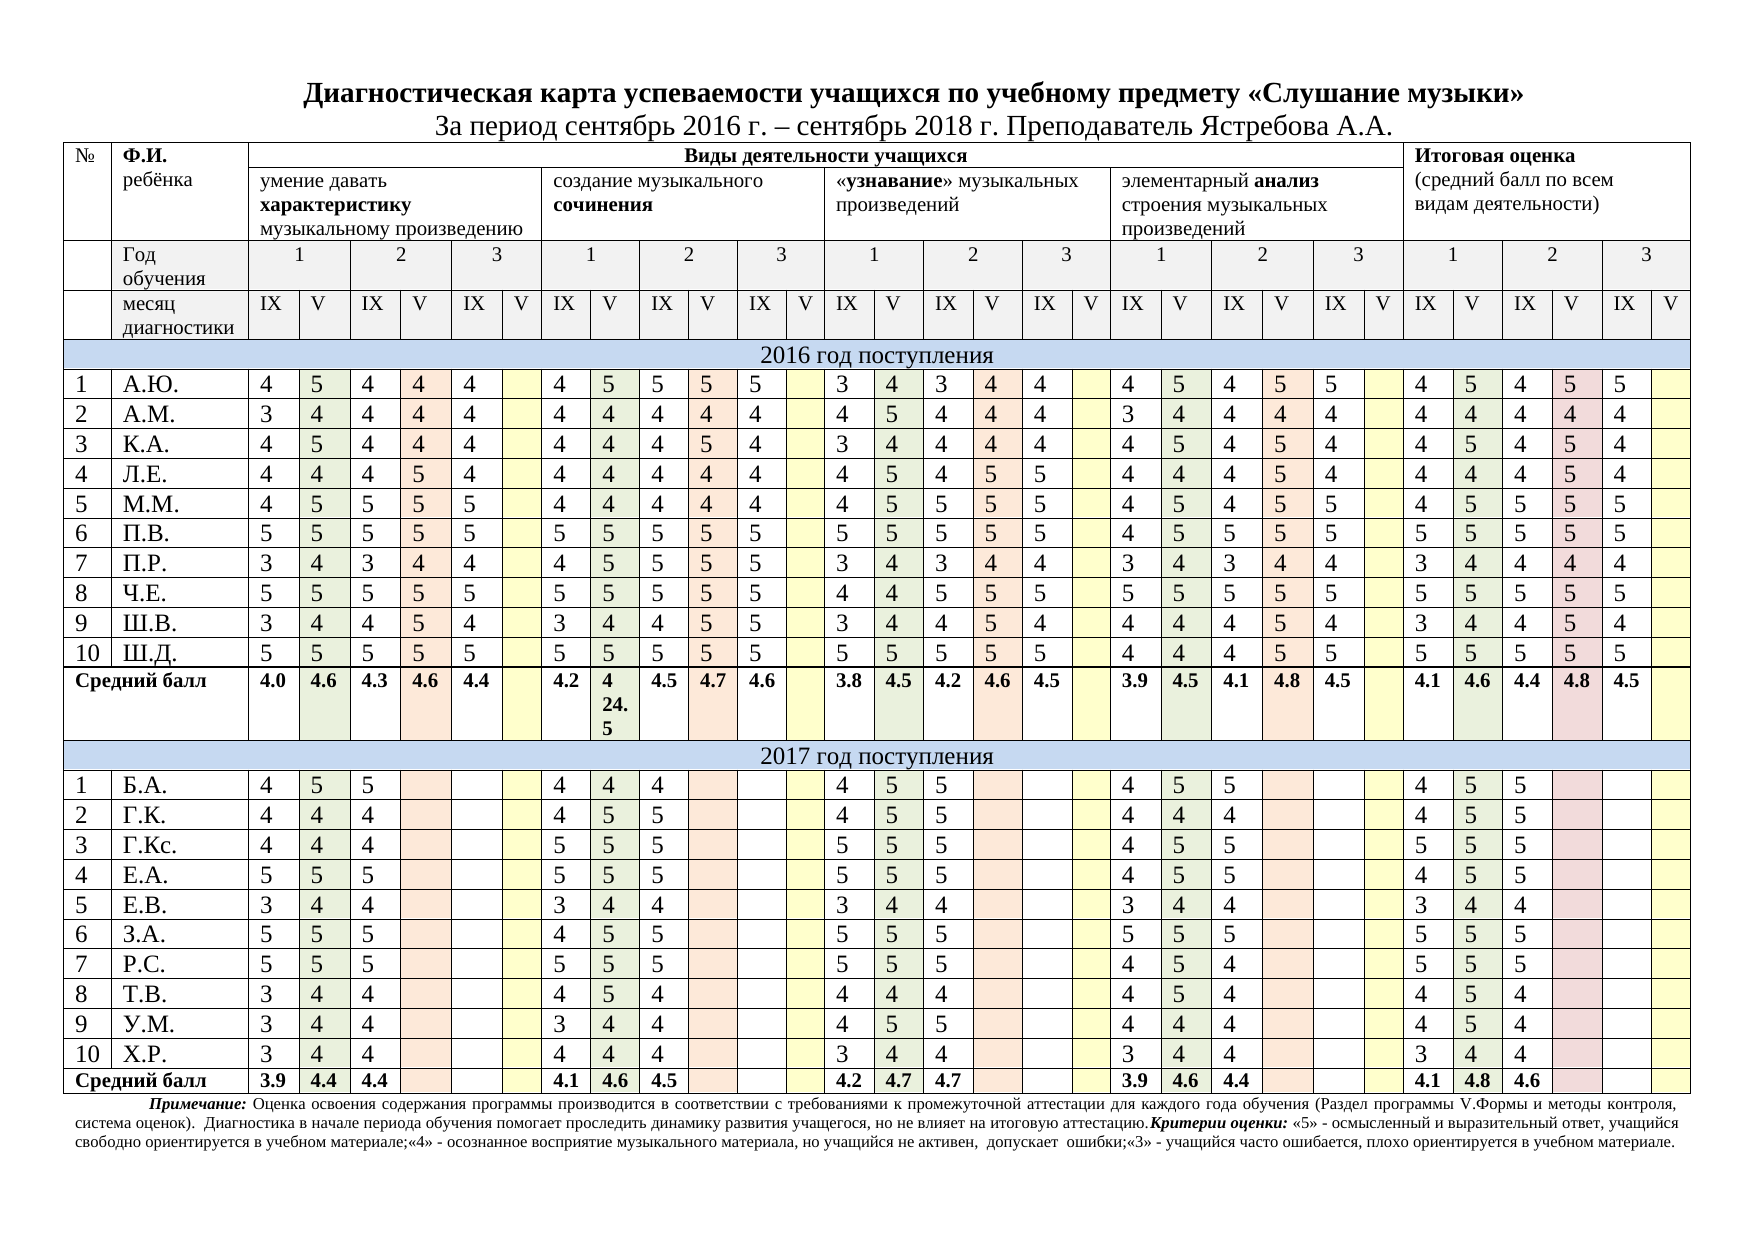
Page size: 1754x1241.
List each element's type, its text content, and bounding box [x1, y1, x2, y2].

table_cell 4 [351, 979, 400, 1008]
table_cell 4 [1212, 429, 1262, 458]
table_cell 3 [825, 608, 874, 637]
table_cell [1314, 979, 1364, 1008]
table_cell V [503, 291, 541, 339]
table_cell [1603, 920, 1651, 948]
table_cell [1263, 979, 1313, 1008]
table_cell 5 [689, 608, 737, 637]
table_cell 5 [1553, 608, 1602, 637]
table_cell [1652, 1069, 1690, 1092]
table_cell [738, 860, 786, 889]
table_cell 5 [689, 638, 737, 666]
table_cell 4 [1111, 860, 1161, 889]
table_cell 4 [1111, 459, 1161, 488]
table_cell 5 [1162, 920, 1211, 948]
table_cell 5 [924, 638, 973, 666]
table_cell 5 [974, 578, 1022, 607]
table_cell 5 [1162, 519, 1211, 547]
table_cell 5 [542, 860, 590, 889]
table_cell 2017 год поступления [64, 741, 1690, 769]
table_cell 4.5 [591, 668, 639, 740]
table_cell [738, 1039, 786, 1067]
table_cell [452, 800, 502, 829]
table_cell 5 [1212, 771, 1262, 799]
table_cell 5 [825, 519, 874, 547]
table_cell 5 [1454, 860, 1502, 889]
table_cell [1023, 949, 1072, 978]
table_cell 5 [1454, 638, 1502, 666]
table_cell 5 [640, 920, 688, 948]
table_cell 4 [249, 830, 299, 859]
table_cell 4 [1111, 608, 1161, 637]
table_cell [738, 830, 786, 859]
table_cell 5 [1603, 578, 1651, 607]
table_cell 3.8 [825, 668, 874, 740]
table_cell 5 [924, 830, 973, 859]
table_cell 5 [974, 519, 1022, 547]
table_cell 5 [875, 459, 923, 488]
table_cell П.Р. [112, 548, 248, 577]
table_cell 5 [591, 548, 639, 577]
table_cell 4 [1603, 548, 1651, 577]
table_cell 4 [300, 459, 350, 488]
table_cell 5 [825, 949, 874, 978]
table_cell 5 [1023, 489, 1072, 517]
table_cell 5 [1503, 638, 1552, 666]
table_cell 4 [1503, 979, 1552, 1008]
table_cell [787, 890, 824, 918]
table_cell [1652, 979, 1690, 1008]
table_cell [401, 920, 451, 948]
table_cell 5 [875, 638, 923, 666]
table_cell 3.9 [1111, 1069, 1161, 1092]
table_cell 4 [452, 429, 502, 458]
table_cell 7 [64, 548, 111, 577]
table_cell 5 [1263, 578, 1313, 607]
table_cell 5 [1404, 949, 1453, 978]
table_cell 4 [542, 771, 590, 799]
table_cell 3 [1111, 890, 1161, 918]
table_cell 4 [351, 429, 400, 458]
table_cell 4 [924, 890, 973, 918]
table_cell 4 [1603, 608, 1651, 637]
table_cell [1314, 1069, 1364, 1092]
table_cell [1553, 890, 1602, 918]
table_cell [503, 489, 541, 517]
table_cell 5 [1162, 771, 1211, 799]
table_cell 5 [351, 519, 400, 547]
table_cell 4 [689, 489, 737, 517]
table_cell 4 [1404, 860, 1453, 889]
table_header Ф.И. ребёнка [112, 143, 248, 240]
table_cell 3 [249, 548, 299, 577]
table_cell 4 [452, 548, 502, 577]
table_cell 5 [1603, 519, 1651, 547]
table_cell 4 [974, 399, 1022, 428]
table_cell [1073, 578, 1110, 607]
table_cell V [300, 291, 350, 339]
table_cell З.А. [112, 920, 248, 948]
text За период сентябрь 2016 г. – сентябрь 2018 г. Преподаватель Ястребова А.А. [75, 108, 1679, 142]
table_cell 5 [1314, 578, 1364, 607]
table_cell V [1454, 291, 1502, 339]
table_cell 5 [875, 920, 923, 948]
table_cell [1073, 979, 1110, 1008]
table_cell 5 [1263, 429, 1313, 458]
table_cell 1 [825, 241, 923, 289]
table_cell [503, 638, 541, 666]
table_cell [401, 1009, 451, 1038]
table_cell 5 [1263, 489, 1313, 517]
table_cell [787, 668, 824, 740]
table_cell 4.8 [1454, 1069, 1502, 1092]
table_cell 5 [64, 489, 111, 517]
table_cell [787, 800, 824, 829]
table_cell 5 [591, 578, 639, 607]
table_cell 4 [1404, 370, 1453, 398]
table_cell IX [738, 291, 786, 339]
table_cell [1023, 800, 1072, 829]
table_cell 4 [452, 459, 502, 488]
table_cell 5 [825, 830, 874, 859]
table_cell [1652, 519, 1690, 547]
table_cell 5 [974, 608, 1022, 637]
table_cell 4 [1162, 1009, 1211, 1038]
table_cell 5 [249, 860, 299, 889]
table_cell 4 [452, 608, 502, 637]
table_cell 5 [351, 860, 400, 889]
table_cell [1073, 1039, 1110, 1067]
table_cell [1652, 949, 1690, 978]
table_cell 8 [64, 578, 111, 607]
table_cell К.А. [112, 429, 248, 458]
table_cell 4.5 [1314, 668, 1364, 740]
table_cell IX [542, 291, 590, 339]
table_cell [1652, 429, 1690, 458]
table_cell [1365, 608, 1403, 637]
table_cell 4 [825, 459, 874, 488]
table_cell 4 [1404, 979, 1453, 1008]
table_cell [1365, 578, 1403, 607]
table_cell 5 [1023, 519, 1072, 547]
table_cell [1652, 370, 1690, 398]
table_cell Средний балл [64, 1069, 248, 1092]
table_cell 4 [974, 370, 1022, 398]
table_cell 4 [640, 429, 688, 458]
table_cell 3 [825, 890, 874, 918]
table_cell V [1652, 291, 1690, 339]
table_cell 3 [249, 399, 299, 428]
table_cell [1652, 668, 1690, 740]
table_cell 5 [300, 638, 350, 666]
table_cell 5 [875, 800, 923, 829]
table_cell 4 [542, 489, 590, 517]
table_cell [787, 489, 824, 517]
table_cell 2 [1212, 241, 1313, 289]
table_cell 4.6 [738, 668, 786, 740]
table_cell 4 [640, 1039, 688, 1067]
table_cell 1 [249, 241, 350, 289]
table_cell 3 [1404, 890, 1453, 918]
table_cell 5 [1503, 800, 1552, 829]
table_cell 5 [300, 429, 350, 458]
table_cell [1023, 920, 1072, 948]
table_cell 8 [64, 979, 111, 1008]
table_cell 5 [875, 489, 923, 517]
table_cell 5 [924, 771, 973, 799]
table_cell 2 [1503, 241, 1602, 289]
table_cell 5 [1263, 370, 1313, 398]
table_cell V [1365, 291, 1403, 339]
table_cell 4 [640, 890, 688, 918]
table_cell 4 [640, 459, 688, 488]
table_cell [689, 1009, 737, 1038]
table_cell 3.9 [249, 1069, 299, 1092]
table_cell 4 [591, 429, 639, 458]
table_cell [1553, 1039, 1602, 1067]
table_cell [503, 771, 541, 799]
table_cell [1023, 771, 1072, 799]
table_cell 5 [1553, 459, 1602, 488]
table_cell [1263, 920, 1313, 948]
table_cell 5 [1162, 860, 1211, 889]
table_cell 2016 год поступления [64, 340, 1690, 368]
table_cell [974, 949, 1022, 978]
table_cell V [1263, 291, 1313, 339]
table_cell [1073, 860, 1110, 889]
table_cell [1023, 860, 1072, 889]
table_cell 3 [1212, 548, 1262, 577]
table_cell [1603, 830, 1651, 859]
table_cell 5 [1212, 519, 1262, 547]
table_cell 4.8 [1263, 668, 1313, 740]
table_cell [1023, 830, 1072, 859]
table_cell V [1553, 291, 1602, 339]
table_cell [64, 291, 111, 339]
table_cell 4 [1212, 608, 1262, 637]
table_cell IX [924, 291, 973, 339]
table_cell V [787, 291, 824, 339]
table_cell 5 [1314, 638, 1364, 666]
table_cell [1073, 489, 1110, 517]
table_cell Т.В. [112, 979, 248, 1008]
table_cell [1652, 548, 1690, 577]
table_cell 3 [924, 370, 973, 398]
table_cell 3 [825, 548, 874, 577]
table_cell 5 [974, 638, 1022, 666]
table_cell 3 [825, 429, 874, 458]
table_cell [64, 241, 111, 289]
table_cell 4 [1111, 1009, 1161, 1038]
table_cell 5 [1162, 830, 1211, 859]
table_cell [1023, 1039, 1072, 1067]
table_cell 5 [1603, 638, 1651, 666]
table_cell [1365, 979, 1403, 1008]
table_cell [1365, 459, 1403, 488]
table_cell [503, 548, 541, 577]
table_cell 4.1 [1404, 1069, 1453, 1092]
table_cell 5 [542, 638, 590, 666]
table_header Виды деятельности учащихся [249, 143, 1403, 167]
table_cell [738, 949, 786, 978]
table_cell [1365, 519, 1403, 547]
table_cell [503, 1069, 541, 1092]
table_cell 4.5 [640, 668, 688, 740]
table_cell 5 [591, 638, 639, 666]
table_cell [974, 800, 1022, 829]
table_cell 5 [1503, 519, 1552, 547]
table_cell 4 [401, 370, 451, 398]
table_cell 4 [249, 771, 299, 799]
table_cell [1314, 949, 1364, 978]
table_cell 5 [1553, 638, 1602, 666]
table_cell 3 [542, 1009, 590, 1038]
table_cell [1263, 860, 1313, 889]
table_cell 5 [351, 489, 400, 517]
table_cell 5 [300, 949, 350, 978]
table_cell [1023, 1009, 1072, 1038]
table_cell Х.Р. [112, 1039, 248, 1067]
table_cell [689, 830, 737, 859]
table_header № [64, 143, 111, 240]
table_cell 4 [1454, 890, 1502, 918]
table_cell 4 [1023, 399, 1072, 428]
table_cell месяц диагностики [112, 291, 248, 339]
table_cell 4 [974, 429, 1022, 458]
table_cell Е.А. [112, 860, 248, 889]
table_cell 5 [1454, 949, 1502, 978]
table_cell 4 [875, 578, 923, 607]
table_cell 4 [1162, 800, 1211, 829]
table_cell 4 [351, 890, 400, 918]
table_cell 4 [300, 979, 350, 1008]
table_cell 5 [640, 830, 688, 859]
table_cell М.М. [112, 489, 248, 517]
table_cell [787, 1009, 824, 1038]
table_cell 3 [1111, 548, 1161, 577]
table_cell 5 [825, 920, 874, 948]
table_cell 4 [1212, 1039, 1262, 1067]
table_cell 4.2 [825, 1069, 874, 1092]
table_cell 4.5 [1603, 668, 1651, 740]
table_cell [787, 979, 824, 1008]
table_cell [1263, 1069, 1313, 1092]
table_cell 4 [591, 890, 639, 918]
table_cell [738, 1069, 786, 1092]
table_cell 4 [249, 800, 299, 829]
table_cell [1073, 608, 1110, 637]
table_cell 3 [1314, 241, 1403, 289]
table_cell 5 [591, 979, 639, 1008]
table_cell 9 [64, 608, 111, 637]
table_cell [738, 979, 786, 1008]
table_cell [1073, 638, 1110, 666]
table_cell 5 [401, 638, 451, 666]
table_cell 5 [1404, 519, 1453, 547]
table_cell 4 [351, 1039, 400, 1067]
table_cell 7 [64, 949, 111, 978]
table_cell 3 [452, 241, 541, 289]
table_cell [1365, 489, 1403, 517]
table_cell 5 [875, 830, 923, 859]
table_cell 5 [401, 608, 451, 637]
table_cell 4 [924, 429, 973, 458]
table_cell [1073, 429, 1110, 458]
table_cell 2 [64, 399, 111, 428]
table_cell 5 [401, 489, 451, 517]
table_cell Р.С. [112, 949, 248, 978]
table_cell 4 [249, 429, 299, 458]
table_cell 4 [1503, 459, 1552, 488]
table_cell [1553, 830, 1602, 859]
table_cell 4 [542, 979, 590, 1008]
table_cell «узнавание» музыкальных произведений [825, 168, 1110, 240]
table_cell 3 [64, 429, 111, 458]
table_cell 4 [542, 399, 590, 428]
table_cell 4 [1111, 429, 1161, 458]
table_cell 4 [1162, 608, 1211, 637]
table_cell 5 [351, 771, 400, 799]
table_cell 5 [640, 548, 688, 577]
table_cell 5 [1111, 920, 1161, 948]
text Диагностическая карта успеваемости учащихся по учебному предмету «Слушание музыки» [75, 75, 1679, 108]
table_cell 5 [875, 771, 923, 799]
table_cell 4 [1212, 638, 1262, 666]
table_cell [503, 519, 541, 547]
table_header Итоговая оценка (средний балл по всем видам деятельности) [1404, 143, 1690, 240]
table_cell 4 [1212, 979, 1262, 1008]
table_cell 5 [1454, 830, 1502, 859]
table_cell 4 [640, 608, 688, 637]
table_cell [452, 1069, 502, 1092]
table_cell [401, 771, 451, 799]
table_cell [1073, 830, 1110, 859]
table_cell 5 [1503, 489, 1552, 517]
table_cell 5 [640, 800, 688, 829]
table_cell [787, 548, 824, 577]
table_cell 4.4 [351, 1069, 400, 1092]
table_cell 1 [64, 370, 111, 398]
table_cell 4 [1162, 399, 1211, 428]
table_cell [1365, 399, 1403, 428]
table_cell 5 [1454, 519, 1502, 547]
table_cell 5 [875, 519, 923, 547]
table_cell 4 [300, 1009, 350, 1038]
table_cell 5 [300, 860, 350, 889]
table_cell [503, 830, 541, 859]
table_cell 4 [300, 548, 350, 577]
table_cell 4 [1404, 489, 1453, 517]
table_cell [1603, 1009, 1651, 1038]
table_cell V [875, 291, 923, 339]
table_cell [787, 578, 824, 607]
table_cell 5 [1212, 920, 1262, 948]
table_cell 5 [825, 638, 874, 666]
table_cell 5 [1023, 638, 1072, 666]
table_cell 3 [738, 241, 824, 289]
table_cell 4.5 [640, 1069, 688, 1092]
table_cell 4 [591, 1039, 639, 1067]
table_cell 5 [825, 860, 874, 889]
table_cell 4 [825, 800, 874, 829]
table_cell 4.8 [1553, 668, 1602, 740]
table_cell 4 [1263, 399, 1313, 428]
table_cell 5 [738, 519, 786, 547]
table_cell 4 [924, 459, 973, 488]
table_cell [1365, 1039, 1403, 1067]
table_cell 4 [1162, 638, 1211, 666]
table_cell 4 [1503, 399, 1552, 428]
table_cell 4 [542, 459, 590, 488]
table_cell [974, 890, 1022, 918]
table_cell 5 [924, 519, 973, 547]
table_cell 5 [738, 548, 786, 577]
table_cell 5 [249, 638, 299, 666]
table_cell 2 [924, 241, 1022, 289]
table_cell 4 [1404, 771, 1453, 799]
table_cell 4 [640, 771, 688, 799]
table_cell 4.6 [591, 1069, 639, 1092]
table_cell 4 [875, 429, 923, 458]
table_cell 5 [1454, 920, 1502, 948]
table_cell 4 [1023, 429, 1072, 458]
table_cell [787, 1039, 824, 1067]
table_cell 4 [452, 370, 502, 398]
table_cell [452, 771, 502, 799]
table_cell 4 [875, 979, 923, 1008]
table_cell 4 [875, 548, 923, 577]
table_cell 4 [875, 1039, 923, 1067]
table_cell 5 [1263, 459, 1313, 488]
table_cell 4.4 [1212, 1069, 1262, 1092]
table_cell 4 [401, 548, 451, 577]
table_cell V [1162, 291, 1211, 339]
table_cell [689, 1039, 737, 1067]
table_cell [1365, 800, 1403, 829]
table_cell 2 [351, 241, 451, 289]
table_cell [503, 668, 541, 740]
table_cell [738, 771, 786, 799]
table_cell 5 [1162, 370, 1211, 398]
table_cell 5 [401, 519, 451, 547]
table_cell 9 [64, 1009, 111, 1038]
table_cell 5 [351, 578, 400, 607]
table_cell [1073, 949, 1110, 978]
table_cell 5 [64, 890, 111, 918]
table_cell V [591, 291, 639, 339]
table_cell 5 [738, 638, 786, 666]
table_cell 4 [351, 800, 400, 829]
table_cell Е.В. [112, 890, 248, 918]
table_cell [689, 979, 737, 1008]
table_cell 5 [640, 519, 688, 547]
table_cell 4.6 [300, 668, 350, 740]
table_cell 4 [542, 1039, 590, 1067]
table_cell 4 [1212, 459, 1262, 488]
table_cell 4.1 [1404, 668, 1453, 740]
table_cell 5 [542, 949, 590, 978]
table_cell 4 [1314, 399, 1364, 428]
table_cell V [401, 291, 451, 339]
table_cell [738, 800, 786, 829]
table_cell [1553, 800, 1602, 829]
table_cell 5 [1404, 920, 1453, 948]
table_cell 4.3 [351, 668, 400, 740]
table_cell 4 [875, 890, 923, 918]
table_cell [974, 830, 1022, 859]
table_cell 4 [924, 399, 973, 428]
table_cell IX [1111, 291, 1161, 339]
table_cell 4 [1454, 459, 1502, 488]
table_cell 5 [300, 578, 350, 607]
table_cell 5 [591, 370, 639, 398]
table_cell 4 [825, 489, 874, 517]
table_cell 4.6 [1162, 1069, 1211, 1092]
table_cell [974, 1009, 1022, 1038]
table_cell 5 [1553, 519, 1602, 547]
table_cell [503, 890, 541, 918]
table_cell 4 [351, 459, 400, 488]
table_cell 5 [542, 578, 590, 607]
table_cell [1073, 370, 1110, 398]
table_cell 4 [1314, 459, 1364, 488]
table_cell 4 [875, 608, 923, 637]
table_cell 4 [542, 920, 590, 948]
table_cell [1314, 800, 1364, 829]
table_cell 5 [689, 519, 737, 547]
table_cell IX [1603, 291, 1651, 339]
table_cell 5 [1263, 608, 1313, 637]
table_cell [974, 979, 1022, 1008]
table_cell П.В. [112, 519, 248, 547]
table_cell 4 [825, 771, 874, 799]
table_cell 5 [1454, 370, 1502, 398]
table_cell 5 [1454, 1009, 1502, 1038]
table_cell 4 [1454, 608, 1502, 637]
table_cell 4.2 [924, 668, 973, 740]
table_cell [1365, 638, 1403, 666]
table_cell [452, 830, 502, 859]
table_cell 4 [1503, 548, 1552, 577]
table_cell [974, 920, 1022, 948]
table_cell 1 [1404, 241, 1502, 289]
table_cell [401, 979, 451, 1008]
table_cell [689, 890, 737, 918]
table_cell Б.А. [112, 771, 248, 799]
table_cell 5 [1404, 638, 1453, 666]
table_cell [1263, 949, 1313, 978]
table_cell [452, 1039, 502, 1067]
table_cell IX [1314, 291, 1364, 339]
table_cell 5 [875, 399, 923, 428]
table_cell 5 [1603, 489, 1651, 517]
table_cell [689, 860, 737, 889]
table_cell [787, 459, 824, 488]
table_cell 4 [1111, 800, 1161, 829]
table_cell [974, 860, 1022, 889]
table_cell 4 [1212, 800, 1262, 829]
table_cell 5 [1111, 578, 1161, 607]
table_cell [1553, 979, 1602, 1008]
table_cell [401, 830, 451, 859]
table_cell 4 [1404, 1009, 1453, 1038]
table_cell 3 [249, 1039, 299, 1067]
table_cell 5 [924, 489, 973, 517]
table_cell 2 [64, 800, 111, 829]
table_cell [1073, 1069, 1110, 1092]
table_cell [1073, 548, 1110, 577]
table_cell 4 [542, 429, 590, 458]
table_cell 4 [1404, 459, 1453, 488]
table_cell [503, 979, 541, 1008]
table_cell [787, 608, 824, 637]
table_cell [1603, 1039, 1651, 1067]
table_cell 3 [249, 890, 299, 918]
table_cell 4 [1111, 519, 1161, 547]
table_cell 3 [1111, 1039, 1161, 1067]
table_cell 4 [64, 860, 111, 889]
table_cell 4 [1162, 459, 1211, 488]
table_cell [1652, 489, 1690, 517]
table_cell 4 [401, 429, 451, 458]
table_cell 5 [300, 920, 350, 948]
table_cell 5 [1454, 489, 1502, 517]
table_cell [452, 1009, 502, 1038]
table_cell [1603, 1069, 1651, 1092]
table_cell 4 [300, 608, 350, 637]
table_cell [1314, 920, 1364, 948]
table_cell 4 [351, 1009, 400, 1038]
table_cell 3 [351, 548, 400, 577]
table_cell [787, 519, 824, 547]
table_cell [1553, 1009, 1602, 1038]
table_cell [1553, 771, 1602, 799]
table_cell 5 [452, 638, 502, 666]
table_cell 5 [1314, 519, 1364, 547]
table_cell 4 [1111, 771, 1161, 799]
table_cell [787, 1069, 824, 1092]
table_cell [1263, 771, 1313, 799]
table_cell 5 [249, 920, 299, 948]
table_cell 5 [1553, 429, 1602, 458]
table_cell 4 [1314, 429, 1364, 458]
table_cell [1073, 920, 1110, 948]
table_cell 4 [924, 979, 973, 1008]
table_cell 5 [1454, 429, 1502, 458]
table_cell 5 [401, 578, 451, 607]
table_cell 5 [1553, 370, 1602, 398]
table_cell [1365, 949, 1403, 978]
table_cell 4 [1111, 979, 1161, 1008]
table_cell 5 [1503, 860, 1552, 889]
table_cell 4 [1454, 1039, 1502, 1067]
table_cell 5 [640, 578, 688, 607]
table_cell 5 [300, 519, 350, 547]
table_cell 4 [1314, 608, 1364, 637]
table_cell [401, 800, 451, 829]
table_cell 3 [249, 1009, 299, 1038]
table_cell 4 [1553, 399, 1602, 428]
table_cell 5 [974, 489, 1022, 517]
table_cell 3 [1111, 399, 1161, 428]
table_cell [452, 890, 502, 918]
table_cell 4 [1212, 399, 1262, 428]
table_cell 4 [924, 1039, 973, 1067]
table_cell [1652, 399, 1690, 428]
table_cell 4 [738, 459, 786, 488]
table_cell [689, 1069, 737, 1092]
table_cell 5 [1023, 459, 1072, 488]
table_cell 3 [1404, 1039, 1453, 1067]
table_cell [452, 979, 502, 1008]
table_cell [1023, 979, 1072, 1008]
table_cell [503, 1039, 541, 1067]
table_cell [1314, 1039, 1364, 1067]
table_cell [503, 920, 541, 948]
table_cell [1652, 608, 1690, 637]
table_cell [1314, 1009, 1364, 1038]
table_cell [1603, 800, 1651, 829]
table_cell 3 [1404, 548, 1453, 577]
table_cell 5 [1162, 949, 1211, 978]
table_cell 4 [825, 399, 874, 428]
table_cell 3 [825, 370, 874, 398]
table_cell [1263, 830, 1313, 859]
table_cell 4 [1162, 890, 1211, 918]
table_cell 5 [640, 638, 688, 666]
table_cell 5 [1263, 638, 1313, 666]
table_cell 5 [875, 1009, 923, 1038]
table_cell 4 [1212, 489, 1262, 517]
table_cell [1263, 890, 1313, 918]
table_cell 4 [1404, 800, 1453, 829]
table_cell [1553, 860, 1602, 889]
table_cell 5 [1212, 578, 1262, 607]
table_cell Г.Кс. [112, 830, 248, 859]
table_cell 4 [825, 979, 874, 1008]
table_cell 4 [875, 370, 923, 398]
table_cell [1365, 370, 1403, 398]
table_cell 5 [591, 949, 639, 978]
table_cell 4 [1111, 638, 1161, 666]
table_cell 4 [300, 800, 350, 829]
table_cell 5 [300, 771, 350, 799]
table_cell 4 [1111, 370, 1161, 398]
table_cell 5 [924, 800, 973, 829]
table_cell [1023, 1069, 1072, 1092]
table_cell [1652, 920, 1690, 948]
table_cell [503, 949, 541, 978]
table_cell [452, 860, 502, 889]
table_cell IX [640, 291, 688, 339]
table_cell [1263, 1009, 1313, 1038]
table_cell 4 [591, 489, 639, 517]
table_cell 4 [1212, 370, 1262, 398]
table_cell [974, 771, 1022, 799]
table_cell Средний балл [64, 668, 248, 740]
table_cell [452, 920, 502, 948]
table_cell 4 [1503, 1009, 1552, 1038]
table_cell [787, 370, 824, 398]
table_cell 4 [1111, 949, 1161, 978]
table_cell 4 [351, 370, 400, 398]
table_cell 4 [1023, 370, 1072, 398]
table_cell 5 [924, 949, 973, 978]
table_cell 2 [640, 241, 737, 289]
table_cell 4 [351, 830, 400, 859]
table_cell IX [1503, 291, 1552, 339]
table_cell 5 [640, 949, 688, 978]
table_cell 4.5 [1162, 668, 1211, 740]
table_cell 4.6 [974, 668, 1022, 740]
table_cell IX [825, 291, 874, 339]
table_cell [503, 608, 541, 637]
table_cell Ч.Е. [112, 578, 248, 607]
table_cell [1652, 860, 1690, 889]
table_cell [1553, 949, 1602, 978]
table_cell [1603, 979, 1651, 1008]
table_cell 4.6 [1503, 1069, 1552, 1092]
table_cell 4 [1503, 608, 1552, 637]
table_cell [974, 1069, 1022, 1092]
table_cell 1 [542, 241, 639, 289]
table_cell 5 [452, 489, 502, 517]
table_cell 3 [1404, 608, 1453, 637]
table_cell [1314, 890, 1364, 918]
table_cell [401, 949, 451, 978]
table_cell 5 [542, 519, 590, 547]
table_cell 5 [738, 608, 786, 637]
table_cell 4 [591, 608, 639, 637]
table_cell [787, 771, 824, 799]
table_cell умение давать характеристику музыкальному произведению [249, 168, 541, 240]
table_cell [1652, 771, 1690, 799]
table_cell 5 [875, 860, 923, 889]
table_cell 4 [1603, 459, 1651, 488]
table_cell 5 [1162, 979, 1211, 1008]
table_cell 4 [452, 399, 502, 428]
table_cell 4 [1454, 548, 1502, 577]
table_cell 4 [1603, 429, 1651, 458]
table_cell V [974, 291, 1022, 339]
table_cell [1365, 548, 1403, 577]
table_cell 3.9 [1111, 668, 1161, 740]
table_cell 4 [1111, 830, 1161, 859]
table_cell [1073, 459, 1110, 488]
table_cell 4 [1454, 399, 1502, 428]
table_cell 5 [1212, 830, 1262, 859]
table_cell 5 [689, 429, 737, 458]
table_cell 4 [300, 890, 350, 918]
table_cell [787, 429, 824, 458]
table_cell 5 [1553, 489, 1602, 517]
table_cell [1023, 890, 1072, 918]
table_cell 4 [738, 489, 786, 517]
table_cell [1073, 1009, 1110, 1038]
table_cell 3 [1023, 241, 1110, 289]
table_cell 5 [1404, 578, 1453, 607]
table_cell 5 [591, 519, 639, 547]
table_cell [1314, 771, 1364, 799]
table_cell 4 [1503, 1039, 1552, 1067]
table_cell 4 [640, 489, 688, 517]
table_cell Ш.Д. [112, 638, 248, 666]
table_cell 5 [924, 920, 973, 948]
table_cell [1652, 1039, 1690, 1067]
table_cell [401, 860, 451, 889]
table_cell 4 [300, 830, 350, 859]
table_cell [1603, 860, 1651, 889]
table_cell [787, 920, 824, 948]
table_cell 5 [300, 489, 350, 517]
table_cell [503, 429, 541, 458]
table_cell [787, 399, 824, 428]
table_cell 4 [1553, 548, 1602, 577]
table_cell 4 [738, 429, 786, 458]
table_cell 4 [924, 608, 973, 637]
table_cell 5 [640, 370, 688, 398]
table_cell [1314, 860, 1364, 889]
table_cell IX [1404, 291, 1453, 339]
table_cell [689, 949, 737, 978]
table_cell [1073, 800, 1110, 829]
table_cell 4 [1212, 1009, 1262, 1038]
table_cell 4 [1263, 548, 1313, 577]
table_cell 4 [1503, 429, 1552, 458]
table_cell [503, 800, 541, 829]
table_cell 5 [401, 459, 451, 488]
table_cell 5 [300, 370, 350, 398]
table_cell [689, 771, 737, 799]
table_cell [689, 920, 737, 948]
table_cell Г.К. [112, 800, 248, 829]
table_cell 6 [64, 519, 111, 547]
table_cell 4 [1503, 370, 1552, 398]
table_cell 4 [1212, 890, 1262, 918]
table_cell 5 [351, 949, 400, 978]
table_cell [1365, 830, 1403, 859]
table_cell 4 [640, 979, 688, 1008]
table_cell У.М. [112, 1009, 248, 1038]
table_cell 5 [640, 860, 688, 889]
table_cell 4.7 [875, 1069, 923, 1092]
table_cell 5 [452, 519, 502, 547]
table_cell 4 [1162, 548, 1211, 577]
table_cell [503, 578, 541, 607]
table_cell [503, 1009, 541, 1038]
table_cell [1652, 890, 1690, 918]
table_cell 5 [249, 519, 299, 547]
table_cell [1073, 399, 1110, 428]
table_cell 5 [689, 548, 737, 577]
table_cell 5 [689, 578, 737, 607]
table_cell 5 [591, 860, 639, 889]
table_cell 5 [249, 578, 299, 607]
table_cell 4.0 [249, 668, 299, 740]
table_cell 4 [1023, 548, 1072, 577]
table_cell создание музыкального сочинения [542, 168, 824, 240]
table_cell 4 [689, 459, 737, 488]
table_cell [974, 1039, 1022, 1067]
table_cell [1365, 920, 1403, 948]
table_cell [401, 1069, 451, 1092]
table_cell 4 [1212, 949, 1262, 978]
table_cell [503, 860, 541, 889]
table_cell [1603, 771, 1651, 799]
table_cell 3 [64, 830, 111, 859]
table_cell 4.4 [1503, 668, 1552, 740]
table_cell 5 [591, 830, 639, 859]
table_cell 5 [351, 920, 400, 948]
table_cell [503, 459, 541, 488]
table_cell 4 [1162, 1039, 1211, 1067]
table_cell 4 [591, 459, 639, 488]
table_cell 4.1 [1212, 668, 1262, 740]
table_cell 5 [974, 459, 1022, 488]
table_cell 4 [738, 399, 786, 428]
table_cell 4.1 [542, 1069, 590, 1092]
table_cell [738, 920, 786, 948]
table_cell 4 [300, 1039, 350, 1067]
table_cell 4 [689, 399, 737, 428]
table_cell 4 [1023, 608, 1072, 637]
table_cell IX [1023, 291, 1072, 339]
table_cell [1073, 519, 1110, 547]
table_cell [1073, 890, 1110, 918]
table_cell 4 [64, 459, 111, 488]
table_cell IX [351, 291, 400, 339]
table_cell 1 [64, 771, 111, 799]
table_cell 5 [689, 370, 737, 398]
table_cell [1365, 771, 1403, 799]
table_cell Ш.В. [112, 608, 248, 637]
table_cell 4 [1603, 399, 1651, 428]
table_cell 5 [1503, 830, 1552, 859]
table_cell 5 [249, 949, 299, 978]
table_cell 3 [249, 979, 299, 1008]
table_cell 5 [738, 370, 786, 398]
table_cell 5 [875, 949, 923, 978]
table_cell [689, 800, 737, 829]
table_cell 4 [640, 1009, 688, 1038]
table_cell 5 [738, 578, 786, 607]
table_cell [1365, 668, 1403, 740]
table_cell 1 [1111, 241, 1211, 289]
table_cell 5 [924, 578, 973, 607]
table_cell [738, 890, 786, 918]
table_cell 4 [542, 370, 590, 398]
table_cell 10 [64, 638, 111, 666]
table_cell [1365, 890, 1403, 918]
table_cell 4.7 [924, 1069, 973, 1092]
table_cell [401, 1039, 451, 1067]
table_cell [1652, 830, 1690, 859]
table_cell [1365, 1069, 1403, 1092]
table_cell 4.2 [542, 668, 590, 740]
text Примечание: Оценка освоения содержания программы производится в соответствии с требованиями к промежуточной аттестации для каждого года обучения (Раздел программы V.Формы и методы контроля, система оценок). Диагностика в начале периода обучения помогает проследить динамику развития учащегося, но не влияет на итоговую аттестацию.Критерии оценки: «5» - осмысленный и выразительный ответ, учащийся свободно ориентируется в учебном материале;«4» - осознанное восприятие музыкального материала, но учащийся не активен, допускает ошибки;«3» - учащийся часто ошибается, плохо ориентируется в учебном материале. [75, 1094, 1679, 1151]
table_cell [1365, 429, 1403, 458]
table_cell 4.7 [689, 668, 737, 740]
table_cell 5 [924, 1009, 973, 1038]
table_cell 5 [1454, 979, 1502, 1008]
table_cell 4 [300, 399, 350, 428]
table_cell 5 [542, 830, 590, 859]
table_cell 4 [591, 771, 639, 799]
table_cell 4.5 [875, 668, 923, 740]
table_cell IX [1212, 291, 1262, 339]
table_cell 4 [974, 548, 1022, 577]
table_cell [503, 370, 541, 398]
table_cell [1263, 800, 1313, 829]
table_cell [1365, 1009, 1403, 1038]
table_cell 5 [1454, 578, 1502, 607]
table_cell IX [249, 291, 299, 339]
table_cell 5 [351, 638, 400, 666]
table_cell [452, 949, 502, 978]
table_cell 4 [1111, 489, 1161, 517]
table_cell 5 [1454, 800, 1502, 829]
table_cell 5 [452, 578, 502, 607]
table_cell 4.4 [452, 668, 502, 740]
table_cell [787, 860, 824, 889]
table_cell 4 [825, 578, 874, 607]
table_cell 4 [249, 370, 299, 398]
table_cell А.Ю. [112, 370, 248, 398]
table_cell 10 [64, 1039, 111, 1067]
table_cell 5 [1454, 771, 1502, 799]
table_cell 5 [924, 860, 973, 889]
table_cell 5 [1503, 949, 1552, 978]
table_cell 5 [1023, 578, 1072, 607]
table_cell V [1073, 291, 1110, 339]
table_cell 5 [1603, 370, 1651, 398]
table_cell V [689, 291, 737, 339]
table_cell А.М. [112, 399, 248, 428]
table_cell [1553, 920, 1602, 948]
table_cell [787, 949, 824, 978]
table_cell 4 [1314, 548, 1364, 577]
table_cell [1652, 578, 1690, 607]
table_cell 4.6 [401, 668, 451, 740]
table_cell 4 [249, 459, 299, 488]
table_cell 5 [1162, 429, 1211, 458]
table_cell [1652, 1009, 1690, 1038]
table_cell 4 [401, 399, 451, 428]
table_cell [1652, 459, 1690, 488]
table_cell 6 [64, 920, 111, 948]
table_cell 4 [640, 399, 688, 428]
table_cell 5 [591, 920, 639, 948]
table_cell 5 [591, 800, 639, 829]
table_cell 4 [591, 399, 639, 428]
table_cell 4.4 [300, 1069, 350, 1092]
table_cell IX [452, 291, 502, 339]
table_cell 4 [351, 399, 400, 428]
table_cell 5 [1503, 578, 1552, 607]
table_cell [1073, 771, 1110, 799]
table_cell 3 [825, 1039, 874, 1067]
table_cell 4 [542, 800, 590, 829]
table_cell 4 [1404, 399, 1453, 428]
table_cell 5 [1314, 370, 1364, 398]
table_cell Л.Е. [112, 459, 248, 488]
table_cell 3 [249, 608, 299, 637]
table_cell [1603, 890, 1651, 918]
table_cell 5 [1314, 489, 1364, 517]
table_cell 4 [825, 1009, 874, 1038]
table_cell [1603, 949, 1651, 978]
table_cell [1073, 668, 1110, 740]
table_cell 4 [249, 489, 299, 517]
table_cell [401, 890, 451, 918]
table_cell 5 [1503, 920, 1552, 948]
table_cell 3 [924, 548, 973, 577]
table_cell 4.6 [1454, 668, 1502, 740]
table_cell 5 [1162, 489, 1211, 517]
table_cell 5 [1263, 519, 1313, 547]
table_cell 4 [591, 1009, 639, 1038]
table_cell 3 [542, 608, 590, 637]
table_cell 3 [1603, 241, 1690, 289]
table_cell [1652, 638, 1690, 666]
table_cell [1652, 800, 1690, 829]
table_cell [738, 1009, 786, 1038]
table_cell [503, 399, 541, 428]
table_cell 5 [1553, 578, 1602, 607]
table_cell 4 [1404, 429, 1453, 458]
table_cell 5 [1503, 771, 1552, 799]
table_cell [1553, 1069, 1602, 1092]
table_cell 5 [1212, 860, 1262, 889]
table_cell 3 [542, 890, 590, 918]
table_cell [1365, 860, 1403, 889]
table_cell 5 [1162, 578, 1211, 607]
table_cell 4.5 [1023, 668, 1072, 740]
table_cell 5 [1404, 830, 1453, 859]
table_cell 4 [351, 608, 400, 637]
table_cell 4 [542, 548, 590, 577]
table_cell [1263, 1039, 1313, 1067]
table_cell элементарный анализ строения музыкальных произведений [1111, 168, 1403, 240]
table_cell [787, 830, 824, 859]
table_cell 4 [1503, 890, 1552, 918]
table_cell [1314, 830, 1364, 859]
table_cell Год обучения [112, 241, 248, 289]
table_cell [787, 638, 824, 666]
